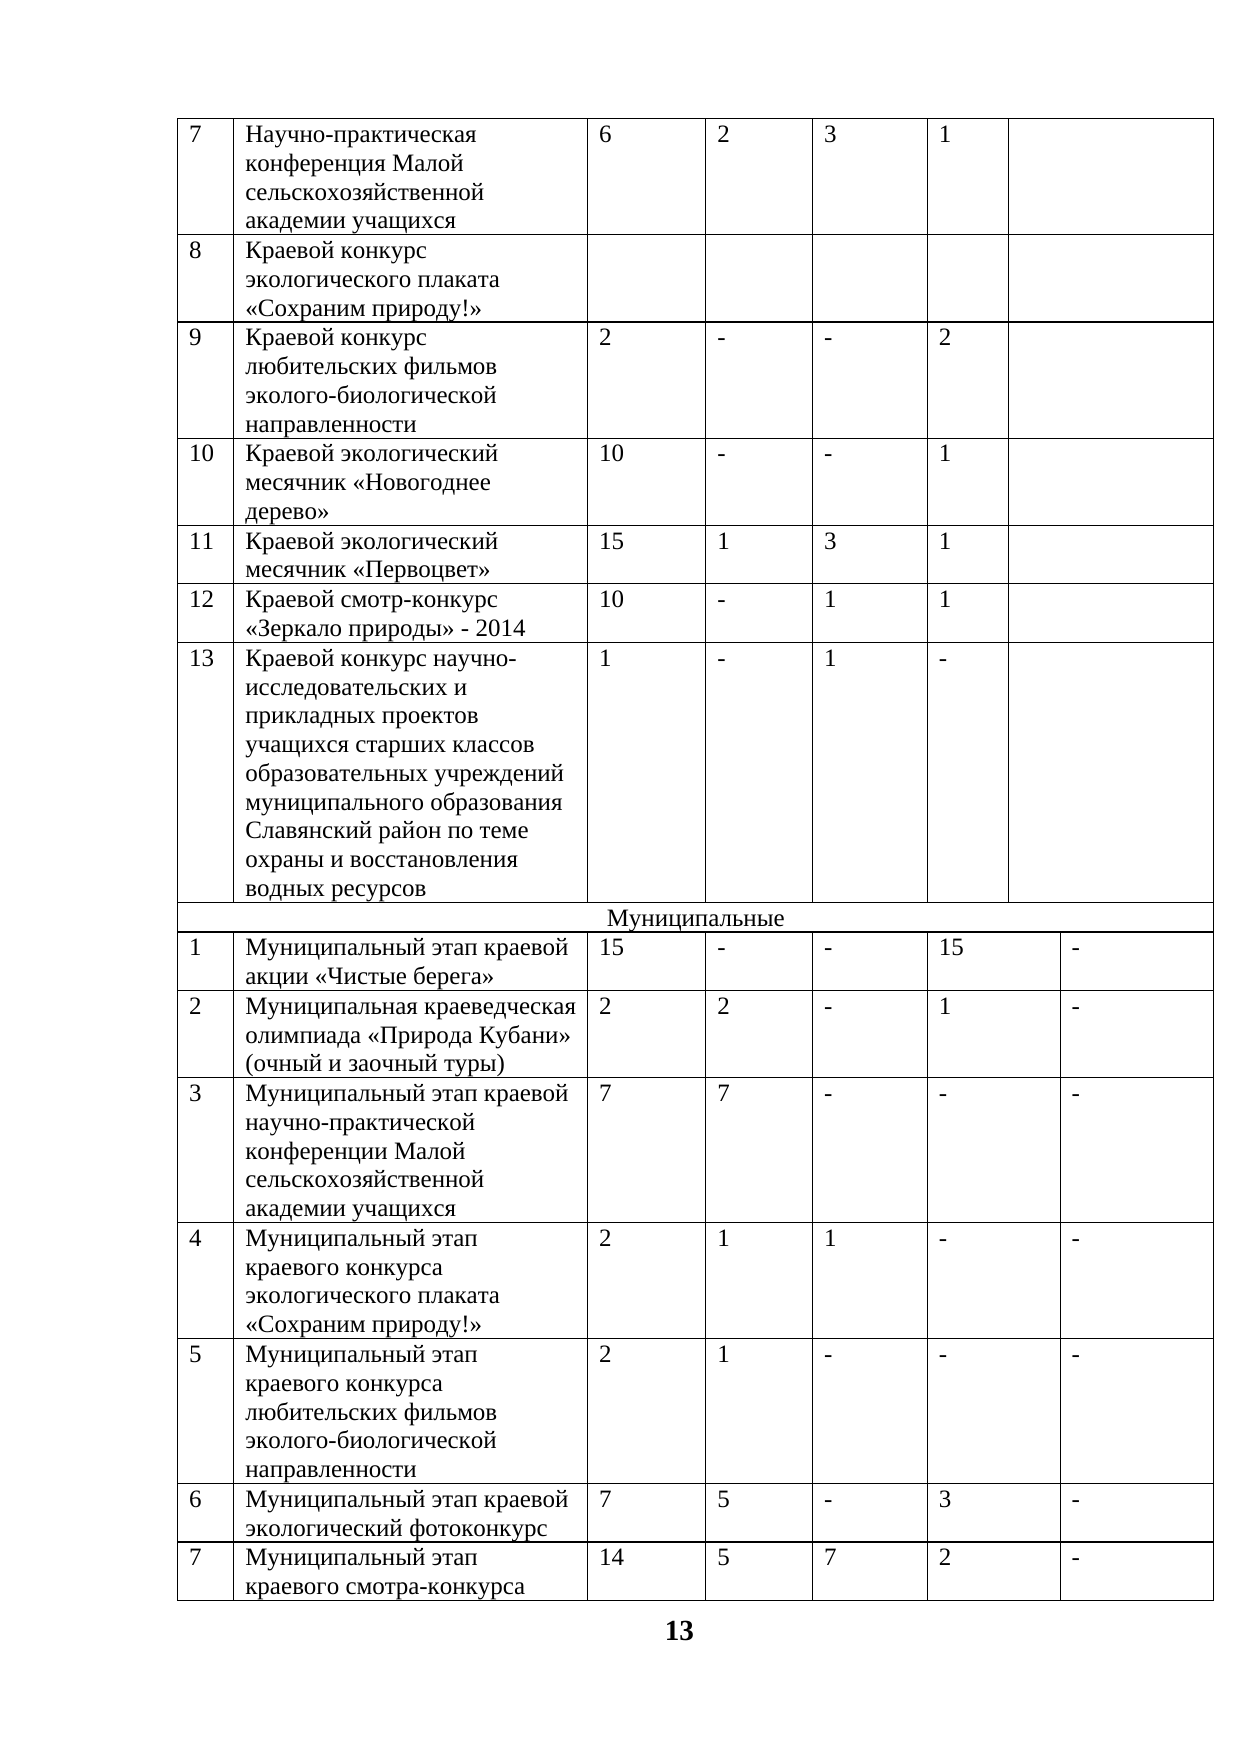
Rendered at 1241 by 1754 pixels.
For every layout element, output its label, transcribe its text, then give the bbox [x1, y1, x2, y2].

table_cell 7 [706, 1078, 812, 1222]
table_cell 2 [588, 1339, 705, 1483]
table_cell [1009, 119, 1213, 234]
table_cell 1 [928, 526, 1008, 583]
table_cell 3 [813, 119, 927, 234]
table_cell 6 [178, 1484, 233, 1541]
table_cell - [1061, 1078, 1213, 1222]
table_cell Научно-практическая конференция Малой сельскохозяйственной академии учащихся [234, 119, 587, 234]
table_cell 2 [706, 119, 812, 234]
table_cell Краевой конкурс экологического плаката «Сохраним природу!» [234, 235, 587, 321]
table_cell 7 [588, 1078, 705, 1222]
table_cell - [1061, 1339, 1213, 1483]
table_cell 11 [178, 526, 233, 583]
table_cell 2 [588, 323, 705, 437]
table_cell 1 [813, 643, 927, 902]
table_cell 2 [178, 991, 233, 1077]
table_cell [1009, 584, 1213, 642]
table_cell - [813, 1339, 927, 1483]
table_cell - [813, 991, 927, 1077]
table_cell 4 [178, 1223, 233, 1338]
table_cell 1 [813, 584, 927, 642]
table_cell 10 [178, 439, 233, 525]
table_cell [928, 235, 1008, 321]
table_cell Муниципальный этап краевого конкурса экологического плаката «Сохраним природу!» [234, 1223, 587, 1338]
table_cell - [813, 1078, 927, 1222]
table_cell 1 [928, 584, 1008, 642]
table_cell 2 [706, 991, 812, 1077]
table_cell 3 [813, 526, 927, 583]
table_cell Муниципальный этап краевой акции «Чистые берега» [234, 933, 587, 990]
table_cell [1009, 526, 1213, 583]
table_cell Муниципальный этап краевой экологический фотоконкурс [234, 1484, 587, 1541]
table_cell 1 [178, 933, 233, 990]
table_cell 2 [588, 991, 705, 1077]
table_cell Краевой экологический месячник «Новогоднее дерево» [234, 439, 587, 525]
table_cell 10 [588, 439, 705, 525]
table_cell - [706, 584, 812, 642]
table_cell 1 [928, 119, 1008, 234]
table_cell 5 [178, 1339, 233, 1483]
table_cell 10 [588, 584, 705, 642]
table_cell - [928, 1078, 1060, 1222]
table_cell - [813, 439, 927, 525]
table_cell - [706, 933, 812, 990]
table_cell [1009, 323, 1213, 437]
table_cell 15 [588, 526, 705, 583]
table_cell - [813, 323, 927, 437]
table_cell 2 [588, 1223, 705, 1338]
table_cell 1 [588, 643, 705, 902]
table_cell [1009, 235, 1213, 321]
table_cell 15 [928, 933, 1060, 990]
table_cell 1 [706, 1223, 812, 1338]
table_cell Муниципальные [178, 903, 1213, 931]
table_cell 5 [706, 1484, 812, 1541]
table_cell 8 [178, 235, 233, 321]
table_cell - [928, 643, 1008, 902]
table_cell [588, 235, 705, 321]
table_cell - [1061, 1484, 1213, 1541]
table_cell - [1061, 991, 1213, 1077]
table_cell 7 [178, 119, 233, 234]
table_cell - [1061, 933, 1213, 990]
table_cell - [1061, 1223, 1213, 1338]
table_cell 7 [813, 1543, 927, 1600]
table_cell - [706, 439, 812, 525]
table_cell Муниципальный этап краевого конкурса любительских фильмов эколого-биологической направленности [234, 1339, 587, 1483]
table_cell Краевой смотр-конкурс «Зеркало природы» - 2014 [234, 584, 587, 642]
table_cell 12 [178, 584, 233, 642]
table_cell 6 [588, 119, 705, 234]
table_cell 5 [706, 1543, 812, 1600]
table_cell 1 [706, 1339, 812, 1483]
table_cell [706, 235, 812, 321]
table_cell 14 [588, 1543, 705, 1600]
table_cell Муниципальная краеведческая олимпиада «Природа Кубани» (очный и заочный туры) [234, 991, 587, 1077]
table_cell 1 [928, 439, 1008, 525]
table_cell - [928, 1339, 1060, 1483]
table_cell [813, 235, 927, 321]
table_cell - [1061, 1543, 1213, 1600]
table_cell Краевой экологический месячник «Первоцвет» [234, 526, 587, 583]
table_cell 13 [178, 643, 233, 902]
table_cell 7 [178, 1543, 233, 1600]
table_cell - [706, 323, 812, 437]
table_cell 15 [588, 933, 705, 990]
table_cell Краевой конкурс любительских фильмов эколого-биологической направленности [234, 323, 587, 437]
table_cell 3 [178, 1078, 233, 1222]
table_cell - [928, 1223, 1060, 1338]
table_cell 2 [928, 323, 1008, 437]
table_cell 9 [178, 323, 233, 437]
table_cell 7 [588, 1484, 705, 1541]
table_cell [1009, 643, 1213, 902]
table_cell Муниципальный этап краевой научно-практической конференции Малой сельскохозяйственной академии учащихся [234, 1078, 587, 1222]
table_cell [234, 1543, 587, 1600]
table_cell Краевой конкурс научно-исследовательских и прикладных проектов учащихся старших классов образовательных учреждений муниципального образования Славянский район по теме охраны и восстановления водных ресурсов [234, 643, 587, 902]
table_cell 2 [928, 1543, 1060, 1600]
table_cell [1009, 439, 1213, 525]
table_cell - [813, 1484, 927, 1541]
table_cell 3 [928, 1484, 1060, 1541]
table_cell - [813, 933, 927, 990]
table_cell 1 [813, 1223, 927, 1338]
table_cell 1 [928, 991, 1060, 1077]
table_cell 1 [706, 526, 812, 583]
table_cell - [706, 643, 812, 902]
